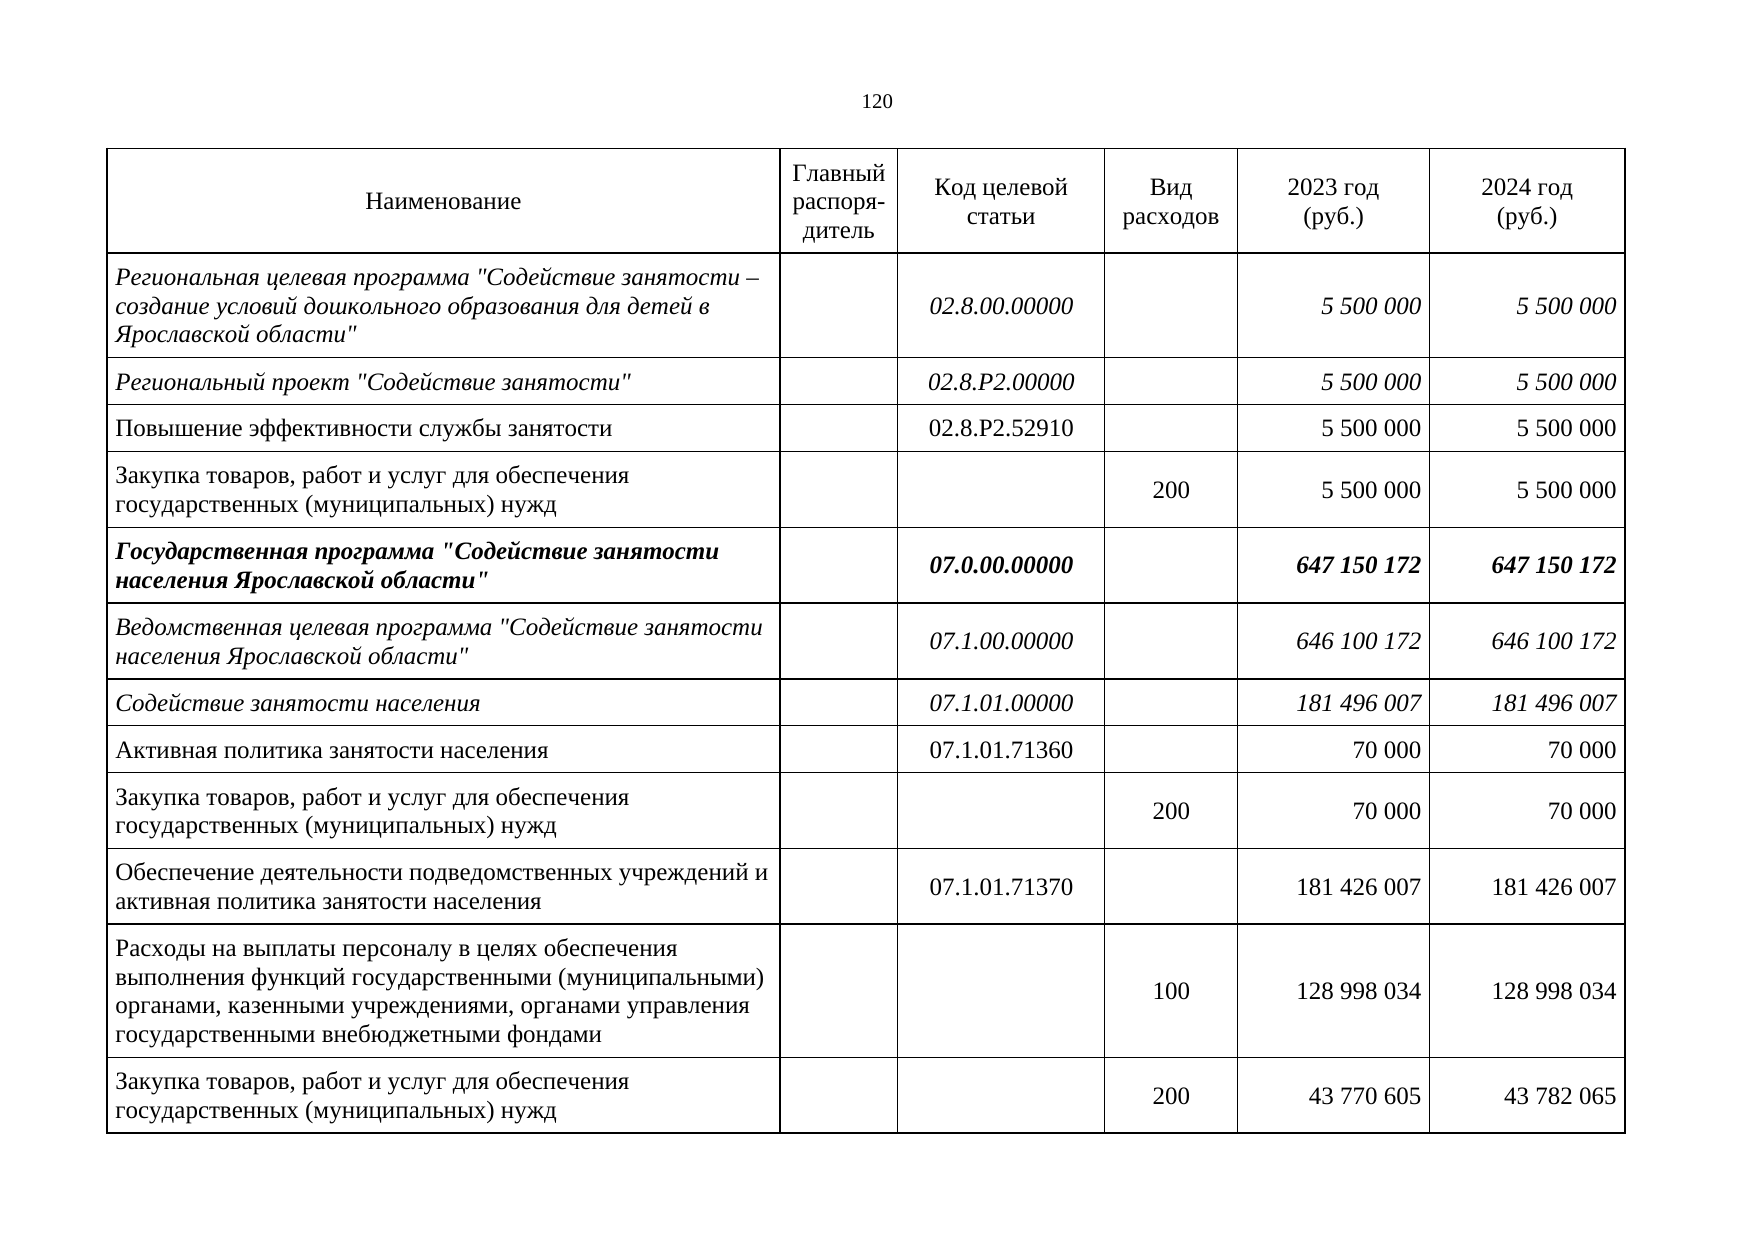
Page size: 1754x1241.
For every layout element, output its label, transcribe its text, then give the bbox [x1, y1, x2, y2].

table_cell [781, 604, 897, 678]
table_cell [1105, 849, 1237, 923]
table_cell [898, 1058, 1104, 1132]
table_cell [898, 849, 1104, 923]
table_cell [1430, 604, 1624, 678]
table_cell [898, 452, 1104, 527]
table_header Вид расходов [1105, 149, 1237, 252]
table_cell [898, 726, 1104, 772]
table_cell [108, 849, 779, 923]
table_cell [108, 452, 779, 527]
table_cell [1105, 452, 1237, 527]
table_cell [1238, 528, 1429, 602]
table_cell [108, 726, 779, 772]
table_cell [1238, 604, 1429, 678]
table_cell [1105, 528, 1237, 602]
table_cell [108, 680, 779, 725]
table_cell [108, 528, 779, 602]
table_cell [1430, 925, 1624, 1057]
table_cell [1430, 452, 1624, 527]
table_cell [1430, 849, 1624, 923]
table_header 2023 год (руб.) [1238, 149, 1429, 252]
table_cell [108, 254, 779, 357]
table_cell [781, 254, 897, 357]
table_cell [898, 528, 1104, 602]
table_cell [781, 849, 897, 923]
table_header 2024 год (руб.) [1430, 149, 1624, 252]
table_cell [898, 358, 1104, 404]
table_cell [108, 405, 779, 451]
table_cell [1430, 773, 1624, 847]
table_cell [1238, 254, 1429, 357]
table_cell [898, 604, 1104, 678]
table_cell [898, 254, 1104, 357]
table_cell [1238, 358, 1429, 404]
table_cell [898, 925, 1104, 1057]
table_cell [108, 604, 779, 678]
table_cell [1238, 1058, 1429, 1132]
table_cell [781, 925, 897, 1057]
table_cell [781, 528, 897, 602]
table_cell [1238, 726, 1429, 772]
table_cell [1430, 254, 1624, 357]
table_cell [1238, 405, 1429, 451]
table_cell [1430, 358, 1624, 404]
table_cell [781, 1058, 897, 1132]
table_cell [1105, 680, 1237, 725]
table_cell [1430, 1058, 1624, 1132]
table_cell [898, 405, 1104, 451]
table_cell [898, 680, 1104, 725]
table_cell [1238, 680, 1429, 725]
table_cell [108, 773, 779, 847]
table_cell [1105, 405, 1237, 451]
table_header Код целевой статьи [898, 149, 1104, 252]
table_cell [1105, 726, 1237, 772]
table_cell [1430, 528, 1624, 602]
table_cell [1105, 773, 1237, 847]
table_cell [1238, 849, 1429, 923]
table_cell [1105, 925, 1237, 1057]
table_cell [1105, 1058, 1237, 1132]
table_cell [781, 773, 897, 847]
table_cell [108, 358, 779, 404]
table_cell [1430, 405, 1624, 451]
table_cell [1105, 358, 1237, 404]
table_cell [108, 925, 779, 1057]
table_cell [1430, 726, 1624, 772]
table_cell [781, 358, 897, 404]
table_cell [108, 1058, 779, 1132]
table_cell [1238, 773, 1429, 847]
table_header Наименование [108, 149, 779, 252]
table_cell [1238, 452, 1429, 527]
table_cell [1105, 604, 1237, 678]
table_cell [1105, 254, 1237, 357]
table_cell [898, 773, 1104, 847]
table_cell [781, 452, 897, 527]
table_header Главный распоря-дитель [781, 149, 897, 252]
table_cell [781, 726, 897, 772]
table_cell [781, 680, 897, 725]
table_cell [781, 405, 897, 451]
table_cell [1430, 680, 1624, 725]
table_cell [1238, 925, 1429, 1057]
